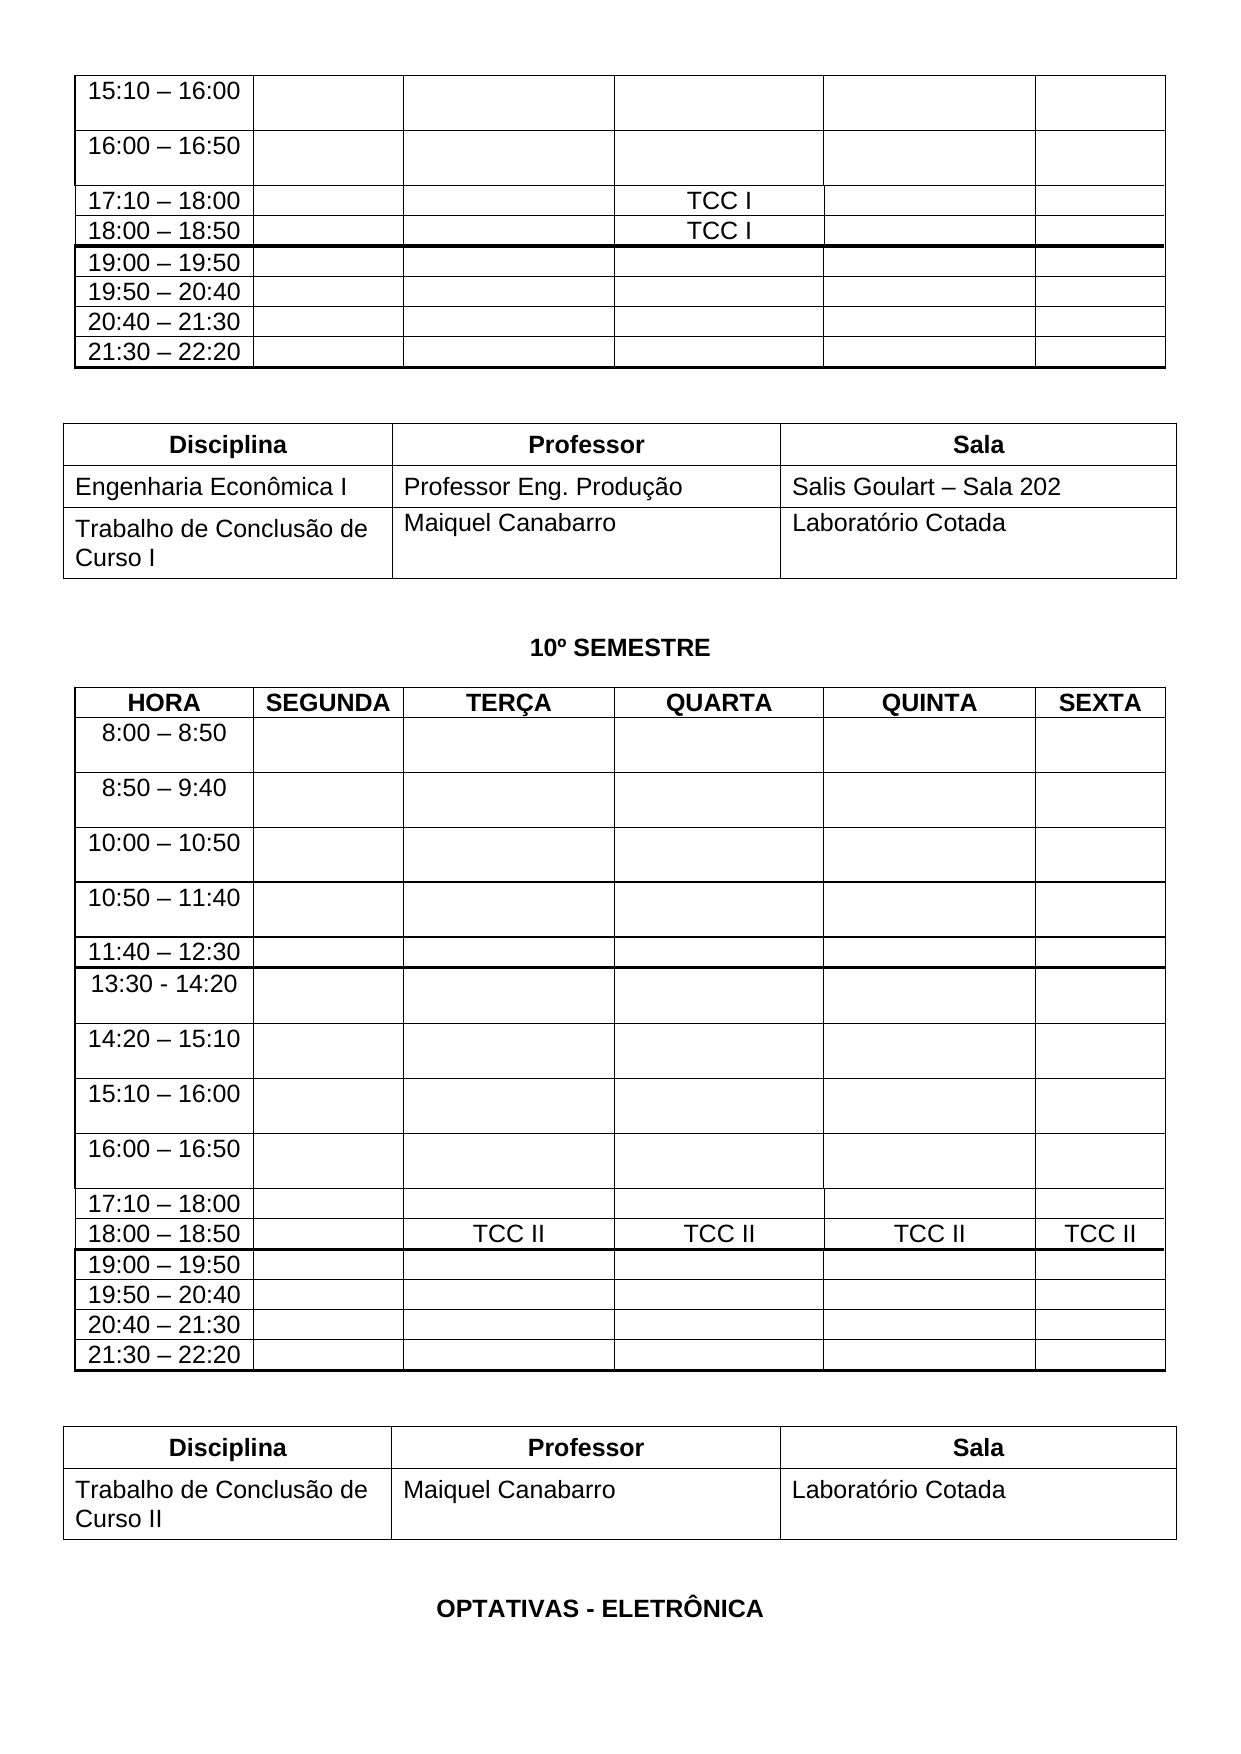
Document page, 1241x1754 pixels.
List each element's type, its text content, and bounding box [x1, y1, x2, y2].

table_cell [615, 76, 823, 130]
table_header Disciplina [64, 1427, 391, 1468]
table_cell [254, 1310, 403, 1339]
table_cell [254, 773, 403, 827]
table_cell 19:50 – 20:40 [76, 277, 253, 306]
table_cell [1036, 185, 1165, 214]
table_cell [615, 1079, 823, 1133]
table_cell [825, 186, 1035, 214]
table_cell 17:10 – 18:00 [76, 186, 253, 214]
table_cell [404, 248, 614, 276]
table_cell [254, 1219, 403, 1247]
table_cell [615, 337, 823, 366]
table_cell [615, 1280, 823, 1309]
table_cell [1036, 76, 1165, 130]
table_cell [825, 1189, 1035, 1218]
table_cell 10:00 – 10:50 [76, 828, 253, 881]
table_cell [254, 969, 403, 1023]
table_cell 17:10 – 18:00 [76, 1189, 253, 1218]
table_cell [824, 828, 1035, 881]
table_cell [254, 248, 403, 276]
table_cell [254, 337, 403, 366]
table_header Professor [392, 1427, 780, 1468]
table_cell [1036, 307, 1165, 336]
table_cell [254, 828, 403, 881]
table_cell 21:30 – 22:20 [76, 337, 253, 366]
table_cell 8:50 – 9:40 [76, 773, 253, 827]
table_cell [824, 248, 1035, 276]
table_cell [824, 277, 1035, 306]
table_cell TCC I [615, 216, 824, 244]
table_cell 19:50 – 20:40 [76, 1280, 253, 1309]
table_cell [824, 1340, 1035, 1369]
table_cell [404, 76, 614, 130]
table_cell [404, 1310, 614, 1339]
table_cell [404, 1340, 614, 1369]
table_cell [404, 1251, 614, 1279]
table_cell [1036, 215, 1165, 244]
table_cell 8:00 – 8:50 [76, 718, 253, 772]
table_cell [615, 938, 823, 966]
table_cell [254, 1024, 403, 1078]
table_cell [404, 1079, 614, 1133]
table_cell 16:00 – 16:50 [76, 131, 253, 185]
table_header SEXTA [1036, 688, 1165, 717]
table_cell Maiquel Canabarro [393, 508, 780, 578]
table_cell TCC II [404, 1219, 614, 1247]
table_cell [254, 76, 403, 130]
table_cell [824, 1310, 1035, 1339]
table_cell [254, 1340, 403, 1369]
table_cell Maiquel Canabarro [392, 1469, 780, 1539]
table_cell [1036, 883, 1165, 936]
table_cell TCC II [825, 1219, 1035, 1247]
table_cell [254, 883, 403, 936]
table_cell [824, 76, 1035, 130]
table_cell [404, 1024, 614, 1078]
table_cell [615, 1251, 823, 1279]
table_cell [254, 1189, 403, 1218]
table_cell [1036, 828, 1165, 881]
table_cell [404, 186, 614, 214]
table_cell [404, 828, 614, 881]
table_header Professor [393, 424, 780, 465]
table_cell [404, 773, 614, 827]
table_cell [254, 718, 403, 772]
table_cell 19:00 – 19:50 [76, 1251, 253, 1279]
table_cell [254, 186, 403, 214]
table_cell 13:30 - 14:20 [76, 969, 253, 1023]
table_cell [254, 1251, 403, 1279]
table_cell 11:40 – 12:30 [76, 938, 253, 966]
table_header QUINTA [824, 688, 1035, 717]
text 10º SEMESTRE [75, 633, 1165, 662]
table_cell 18:00 – 18:50 [76, 1219, 253, 1247]
table_cell [404, 307, 614, 336]
table_cell [254, 1280, 403, 1309]
table_cell [615, 248, 823, 276]
table_cell [1036, 337, 1165, 366]
table_cell Professor Eng. Produção [393, 466, 780, 507]
table_header HORA [76, 688, 253, 717]
table_cell [824, 337, 1035, 366]
table_cell 20:40 – 21:30 [76, 1310, 253, 1339]
table_cell Engenharia Econômica I [64, 466, 392, 507]
table_cell [615, 1024, 823, 1078]
table_cell [824, 773, 1035, 827]
table_cell [404, 938, 614, 966]
table_cell [404, 1134, 614, 1188]
table_cell [824, 131, 1035, 185]
table_cell [615, 1310, 823, 1339]
table_cell [824, 1251, 1035, 1279]
table_cell [254, 1079, 403, 1133]
table_cell 15:10 – 16:00 [76, 76, 253, 130]
table_cell [1036, 1280, 1165, 1309]
table_cell 14:20 – 15:10 [76, 1024, 253, 1078]
table_cell [824, 307, 1035, 336]
table_cell [404, 883, 614, 936]
table_cell [1036, 1079, 1165, 1133]
table_cell [615, 307, 823, 336]
table_cell [1036, 131, 1165, 185]
table_header Sala [781, 1427, 1176, 1468]
table_cell [824, 883, 1035, 936]
table_cell [1036, 277, 1165, 306]
table_cell [404, 1280, 614, 1309]
table_cell [1036, 1340, 1165, 1369]
table_cell [824, 938, 1035, 966]
table_cell [1036, 1134, 1165, 1188]
table_cell [404, 337, 614, 366]
table_cell [1036, 773, 1165, 827]
table_cell [404, 1189, 614, 1218]
table_cell [404, 216, 614, 244]
table_header Sala [781, 424, 1176, 465]
table_cell [404, 969, 614, 1023]
table_cell [615, 1340, 823, 1369]
table_cell [1036, 1248, 1165, 1279]
table_cell 20:40 – 21:30 [76, 307, 253, 336]
table_header TERÇA [404, 688, 614, 717]
table_cell [1036, 244, 1165, 276]
table_cell [1036, 718, 1165, 772]
table_cell [254, 307, 403, 336]
table_cell 21:30 – 22:20 [76, 1340, 253, 1369]
table_cell [404, 277, 614, 306]
table_cell [1036, 1024, 1165, 1078]
table_cell [615, 773, 823, 827]
text OPTATIVAS - ELETRÔNICA [75, 1594, 1165, 1623]
table_cell TCC II [1036, 1218, 1165, 1247]
table_cell [615, 277, 823, 306]
table_cell 18:00 – 18:50 [76, 216, 253, 244]
table_cell TCC I [615, 186, 824, 214]
table_cell TCC II [615, 1219, 824, 1247]
table_cell [1036, 1188, 1165, 1218]
table_cell [824, 1134, 1035, 1188]
table_cell [254, 938, 403, 966]
table_cell [615, 883, 823, 936]
table_cell [824, 1079, 1035, 1133]
table_cell [824, 969, 1035, 1023]
table_cell [615, 718, 823, 772]
table_cell [254, 1134, 403, 1188]
table_cell [1036, 969, 1165, 1023]
table_cell 19:00 – 19:50 [76, 248, 253, 276]
table_cell [615, 1134, 823, 1188]
table_cell [1036, 1310, 1165, 1339]
table_cell 15:10 – 16:00 [76, 1079, 253, 1133]
table_header Disciplina [64, 424, 392, 465]
table_cell [404, 131, 614, 185]
table_cell Salis Goulart – Sala 202 [781, 466, 1176, 507]
table_cell Laboratório Cotada [781, 1469, 1176, 1539]
table_cell 16:00 – 16:50 [76, 1134, 253, 1188]
table_header QUARTA [615, 688, 823, 717]
table_cell [615, 828, 823, 881]
table_cell [1036, 938, 1165, 966]
table_cell Trabalho de Conclusão de Curso II [64, 1469, 391, 1539]
table_cell [615, 131, 823, 185]
table_header SEGUNDA [254, 688, 403, 717]
table_cell [615, 1189, 824, 1218]
table_cell 10:50 – 11:40 [76, 883, 253, 936]
table_cell [824, 1280, 1035, 1309]
table_cell [824, 1024, 1035, 1078]
table_cell Laboratório Cotada [781, 508, 1176, 578]
table_cell [254, 277, 403, 306]
table_cell [825, 216, 1035, 244]
table_cell Trabalho de Conclusão de Curso I [64, 508, 392, 578]
table_cell [404, 718, 614, 772]
table_cell [254, 131, 403, 185]
table_cell [824, 718, 1035, 772]
table_cell [615, 969, 823, 1023]
table_cell [254, 216, 403, 244]
